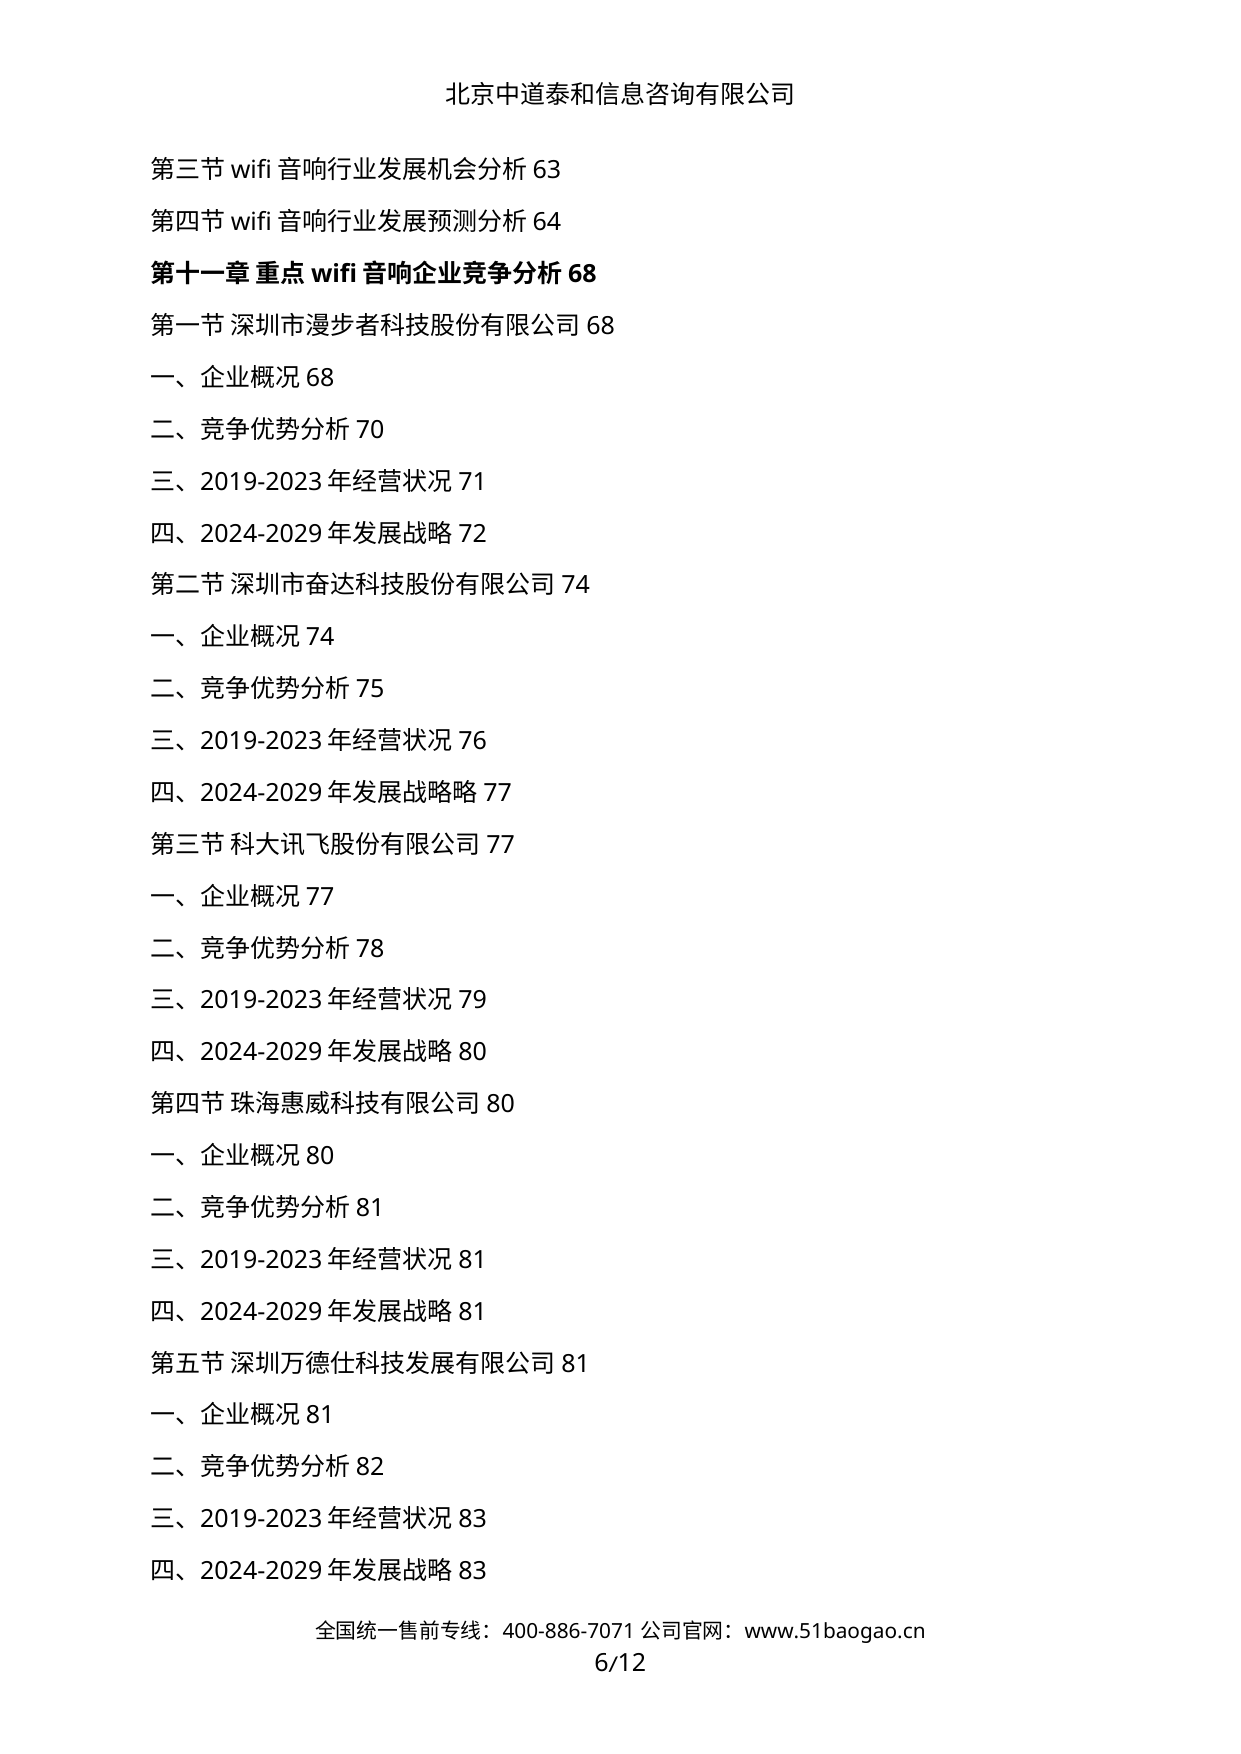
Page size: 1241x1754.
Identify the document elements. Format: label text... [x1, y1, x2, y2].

text 第二节 深圳市奋达科技股份有限公司 74 [150, 565, 1090, 601]
text 一、企业概况 74 [150, 617, 1090, 653]
text 四、2024-2029年发展战略 80 [150, 1032, 1090, 1068]
text 二、竞争优势分析 75 [150, 669, 1090, 705]
text 一、企业概况 80 [150, 1136, 1090, 1172]
text 二、竞争优势分析 82 [150, 1447, 1090, 1483]
text 四、2024-2029年发展战略 72 [150, 513, 1090, 549]
text 一、企业概况 68 [150, 357, 1090, 394]
text 三、2019-2023年经营状况 71 [150, 461, 1090, 497]
text 二、竞争优势分析 78 [150, 928, 1090, 964]
text 一、企业概况 77 [150, 876, 1090, 912]
text 第四节 wifi音响行业发展预测分析 64 [150, 202, 1090, 238]
text 四、2024-2029年发展战略 81 [150, 1291, 1090, 1327]
text 二、竞争优势分析 81 [150, 1187, 1090, 1224]
text 第一节 深圳市漫步者科技股份有限公司 68 [150, 306, 1090, 342]
text 四、2024-2029年发展战略 83 [150, 1551, 1090, 1587]
text 二、竞争优势分析 70 [150, 409, 1090, 446]
text 第三节 科大讯飞股份有限公司 77 [150, 824, 1090, 861]
text 三、2019-2023年经营状况 81 [150, 1239, 1090, 1276]
text 三、2019-2023年经营状况 79 [150, 980, 1090, 1016]
text 三、2019-2023年经营状况 76 [150, 721, 1090, 757]
text 第四节 珠海惠威科技有限公司 80 [150, 1084, 1090, 1120]
text 第三节 wifi音响行业发展机会分析 63 [150, 150, 1090, 186]
text 第十一章 重点wifi音响企业竞争分析 68 [150, 254, 1090, 290]
text 一、企业概况 81 [150, 1395, 1090, 1431]
text 四、2024-2029年发展战略略 77 [150, 772, 1090, 809]
text 第五节 深圳万德仕科技发展有限公司 81 [150, 1343, 1090, 1379]
text 三、2019-2023年经营状况 83 [150, 1499, 1090, 1535]
